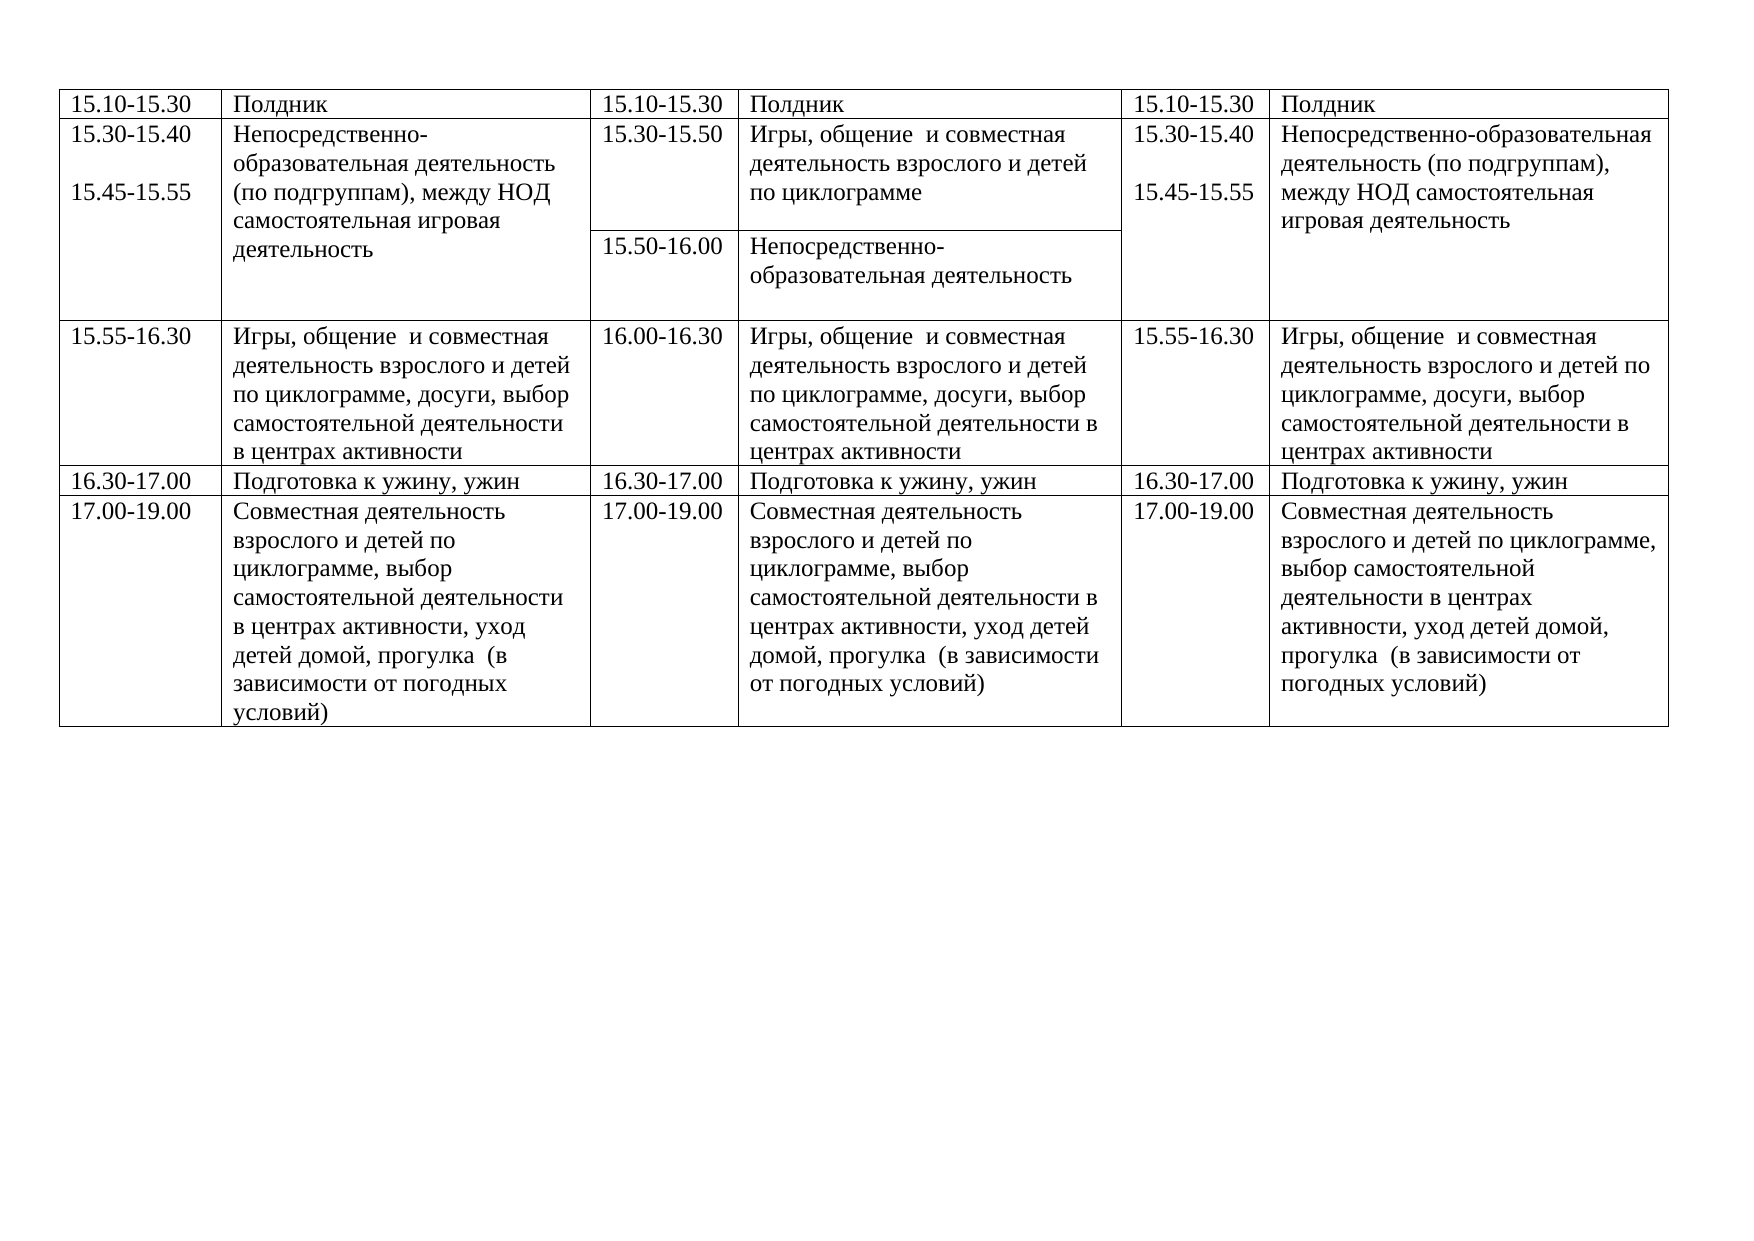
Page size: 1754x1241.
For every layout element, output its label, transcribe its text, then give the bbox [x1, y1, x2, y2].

table_cell 17.00-19.00 [1122, 496, 1269, 726]
table_cell Совместная деятельность взрослого и детей по циклограмме, выбор самостоятельной деятельности в центрах активности, уход детей домой, прогулка (в зависимости от погодных условий) [739, 496, 1121, 726]
table_cell 15.50-16.00 [591, 231, 738, 320]
table_cell 15.10-15.30 [60, 90, 221, 118]
table_cell 15.30-15.50 [591, 119, 738, 230]
table_cell 16.30-17.00 [1122, 466, 1269, 495]
table_cell 15.55-16.30 [60, 321, 221, 465]
table_cell Совместная деятельность взрослого и детей по циклограмме, выбор самостоятельной деятельности в центрах активности, уход детей домой, прогулка (в зависимости от погодных условий) [1270, 496, 1668, 726]
table_cell Полдник [739, 90, 1121, 118]
table_cell Непосредственно-образовательная деятельность (по подгруппам), между НОД самостоятельная игровая деятельность [222, 119, 590, 320]
table_cell Совместная деятельность взрослого и детей по циклограмме, выбор самостоятельной деятельности в центрах активности, уход детей домой, прогулка (в зависимости от погодных условий) [222, 496, 590, 726]
table_cell 15.10-15.30 [1122, 90, 1269, 118]
table_cell Непосредственно-образовательная деятельность [739, 231, 1121, 320]
table_cell 16.00-16.30 [591, 321, 738, 465]
table_cell 15.30-15.40 15.45-15.55 [1122, 119, 1269, 320]
table_cell Игры, общение и совместная деятельность взрослого и детей по циклограмме, досуги, выбор самостоятельной деятельности в центрах активности [222, 321, 590, 465]
table_cell Полдник [222, 90, 590, 118]
table_cell Непосредственно-образовательная деятельность (по подгруппам), между НОД самостоятельная игровая деятельность [1270, 119, 1668, 320]
table_cell 16.30-17.00 [591, 466, 738, 495]
table_cell Подготовка к ужину, ужин [1270, 466, 1668, 495]
table_cell Игры, общение и совместная деятельность взрослого и детей по циклограмме, досуги, выбор самостоятельной деятельности в центрах активности [739, 321, 1121, 465]
table_cell 15.10-15.30 [591, 90, 738, 118]
table_cell 17.00-19.00 [591, 496, 738, 726]
table_cell 15.55-16.30 [1122, 321, 1269, 465]
table_cell 15.30-15.40 15.45-15.55 [60, 119, 221, 320]
table_cell Подготовка к ужину, ужин [222, 466, 590, 495]
table_cell 16.30-17.00 [60, 466, 221, 495]
table_cell Полдник [1270, 90, 1668, 118]
table_cell Подготовка к ужину, ужин [739, 466, 1121, 495]
table_cell 17.00-19.00 [60, 496, 221, 726]
table_cell Игры, общение и совместная деятельность взрослого и детей по циклограмме, досуги, выбор самостоятельной деятельности в центрах активности [1270, 321, 1668, 465]
table_cell Игры, общение и совместная деятельность взрослого и детей по циклограмме [739, 119, 1121, 230]
